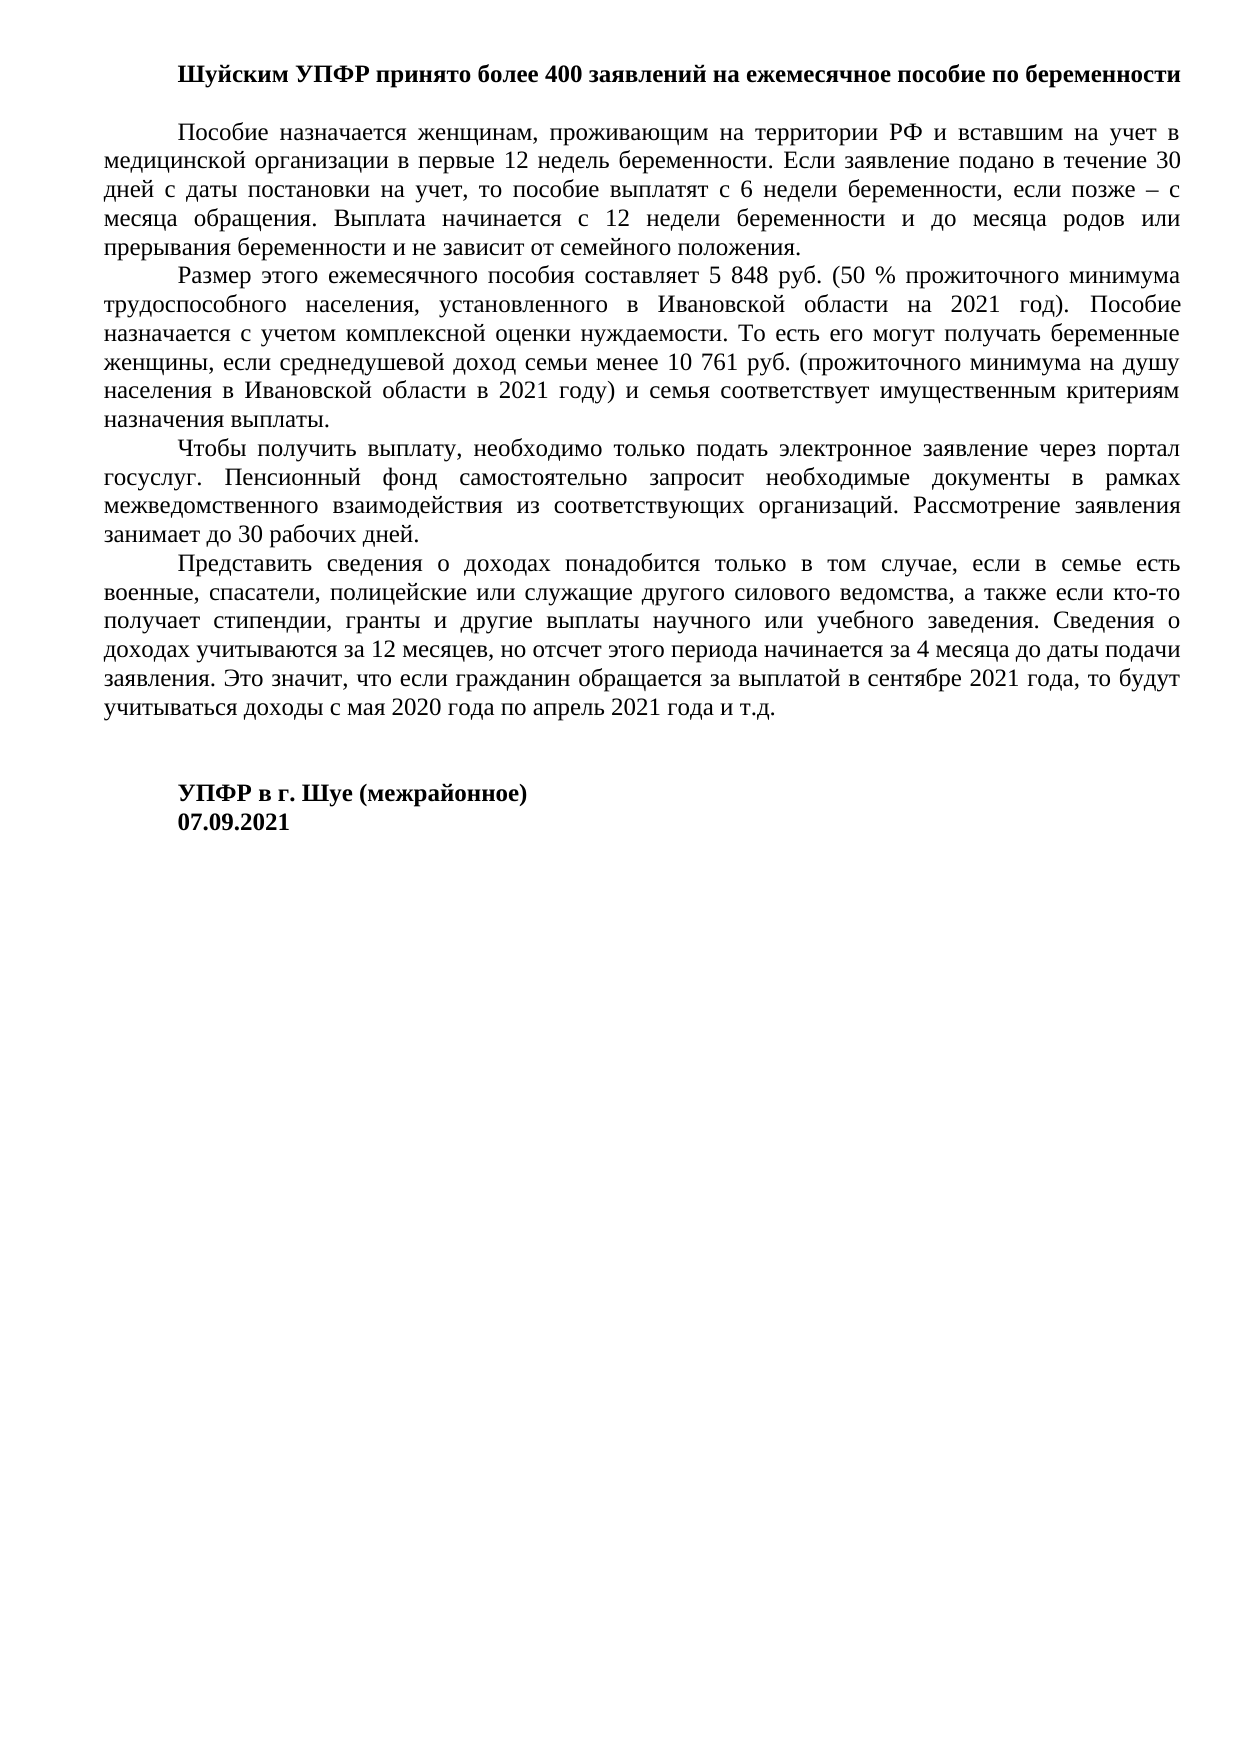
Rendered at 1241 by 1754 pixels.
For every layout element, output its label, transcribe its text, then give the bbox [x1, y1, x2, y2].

text Чтобы получить выплату, необходимо только подать электронное заявление через портал госуслуг. Пенсионный фонд самостоятельно запросит необходимые документы в рамках межведомственного взаимодействия из соответствующих организаций. Рассмотрение заявления занимает до 30 рабочих дней. [103, 433, 1181, 548]
text УПФР в г. Шуе (межрайонное) [103, 778, 1181, 807]
text Пособие назначается женщинам, проживающим на территории РФ и вставшим на учет в медицинской организации в первые 12 недель беременности. Если заявление подано в течение 30 дней с даты постановки на учет, то пособие выплатят с 6 недели беременности, если позже – с месяца обращения. Выплата начинается с 12 недели беременности и до месяца родов или прерывания беременности и не зависит от семейного положения. [103, 117, 1181, 260]
text 07.09.2021 [103, 807, 1181, 835]
text Представить сведения о доходах понадобится только в том случае, если в семье есть военные, спасатели, полицейские или служащие другого силового ведомства, а также если кто-то получает стипендии, гранты и другие выплаты научного или учебного заведения. Сведения о доходах учитываются за 12 месяцев, но отсчет этого периода начинается за 4 месяца до даты подачи заявления. Это значит, что если гражданин обращается за выплатой в сентябре 2021 года, то будут учитываться доходы с мая 2020 года по апрель 2021 года и т.д. [103, 548, 1181, 720]
text Размер этого ежемесячного пособия составляет 5 848 руб. (50 % прожиточного минимума трудоспособного населения, установленного в Ивановской области на 2021 год). Пособие назначается с учетом комплексной оценки нуждаемости. То есть его могут получать беременные женщины, если среднедушевой доход семьи менее 10 761 руб. (прожиточного минимума на душу населения в Ивановской области в 2021 году) и семья соответствует имущественным критериям назначения выплаты. [103, 260, 1181, 433]
text Шуйским УПФР принято более 400 заявлений на ежемесячное пособие по беременности [103, 59, 1181, 88]
